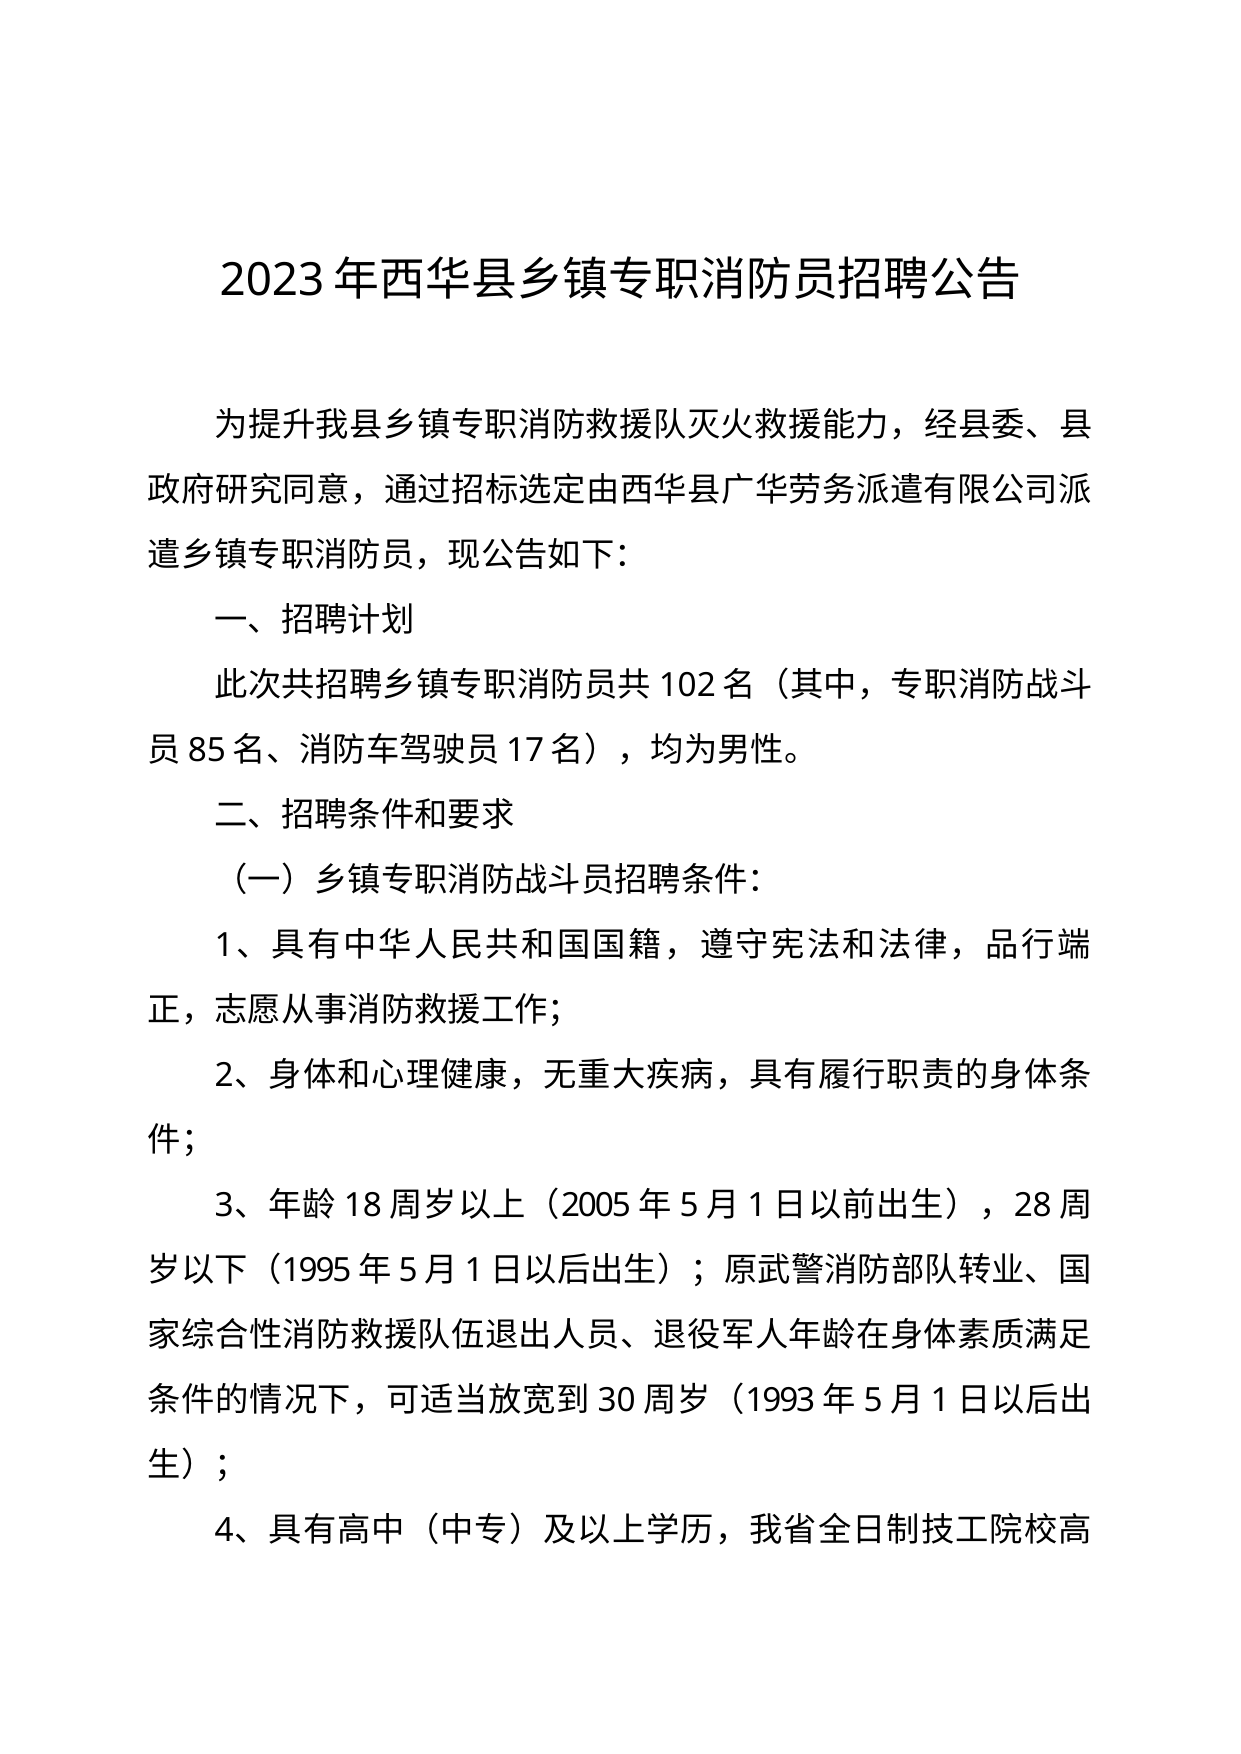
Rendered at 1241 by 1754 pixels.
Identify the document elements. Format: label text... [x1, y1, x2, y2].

text （一）乡镇专职消防战斗员招聘条件： [148, 844, 1093, 909]
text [148, 1494, 1093, 1559]
text 为提升我县乡镇专职消防救援队灭火救援能力，经县委、县政府研究同意，通过招标选定由西华县广华劳务派遣有限公司派遣乡镇专职消防员，现公告如下： [148, 389, 1093, 584]
text 2023年西华县乡镇专职消防员招聘公告 [148, 227, 1093, 324]
text 1、具有中华人民共和国国籍，遵守宪法和法律，品行端正，志愿从事消防救援工作； [148, 909, 1093, 1039]
text 3、年龄18周岁以上（2005年5月1日以前出生），28周岁以下（1995年5月1日以后出生）；原武警消防部队转业、国家综合性消防救援队伍退出人员、退役军人年龄在身体素质满足条件的情况下，可适当放宽到30周岁（1993年5月1日以后出生）； [148, 1169, 1093, 1494]
text 2、身体和心理健康，无重大疾病，具有履行职责的身体条件； [148, 1039, 1093, 1169]
text 一、招聘计划 [148, 584, 1093, 649]
text 此次共招聘乡镇专职消防员共102名（其中，专职消防战斗员85名、消防车驾驶员17名），均为男性。 [148, 649, 1093, 779]
text 二、招聘条件和要求 [148, 779, 1093, 844]
